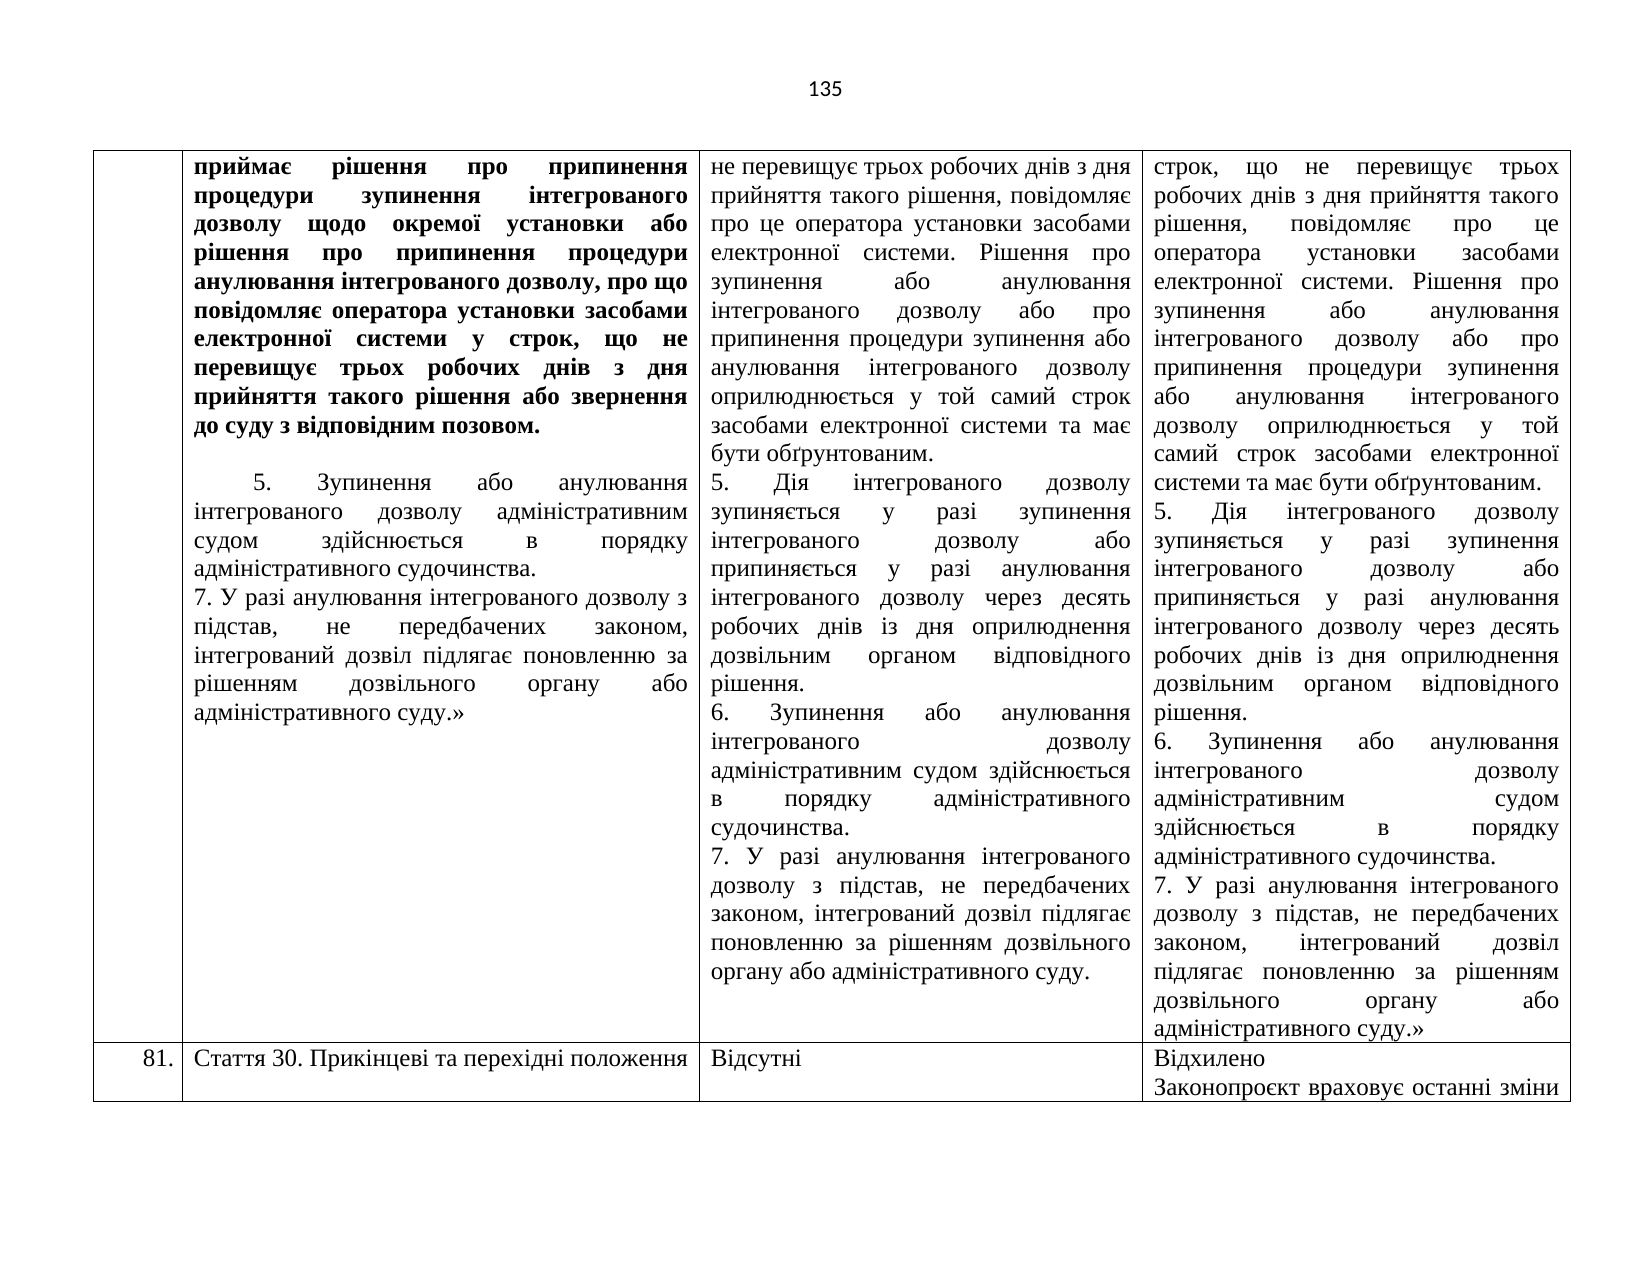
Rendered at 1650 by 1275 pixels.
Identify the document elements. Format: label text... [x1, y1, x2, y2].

table_cell [94, 1043, 182, 1101]
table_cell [1143, 1043, 1570, 1101]
table_cell Відсутні [700, 1043, 1142, 1101]
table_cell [183, 1043, 699, 1101]
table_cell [183, 151, 699, 1042]
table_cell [1143, 151, 1570, 1042]
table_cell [700, 151, 1142, 1042]
table_cell [94, 151, 182, 1042]
